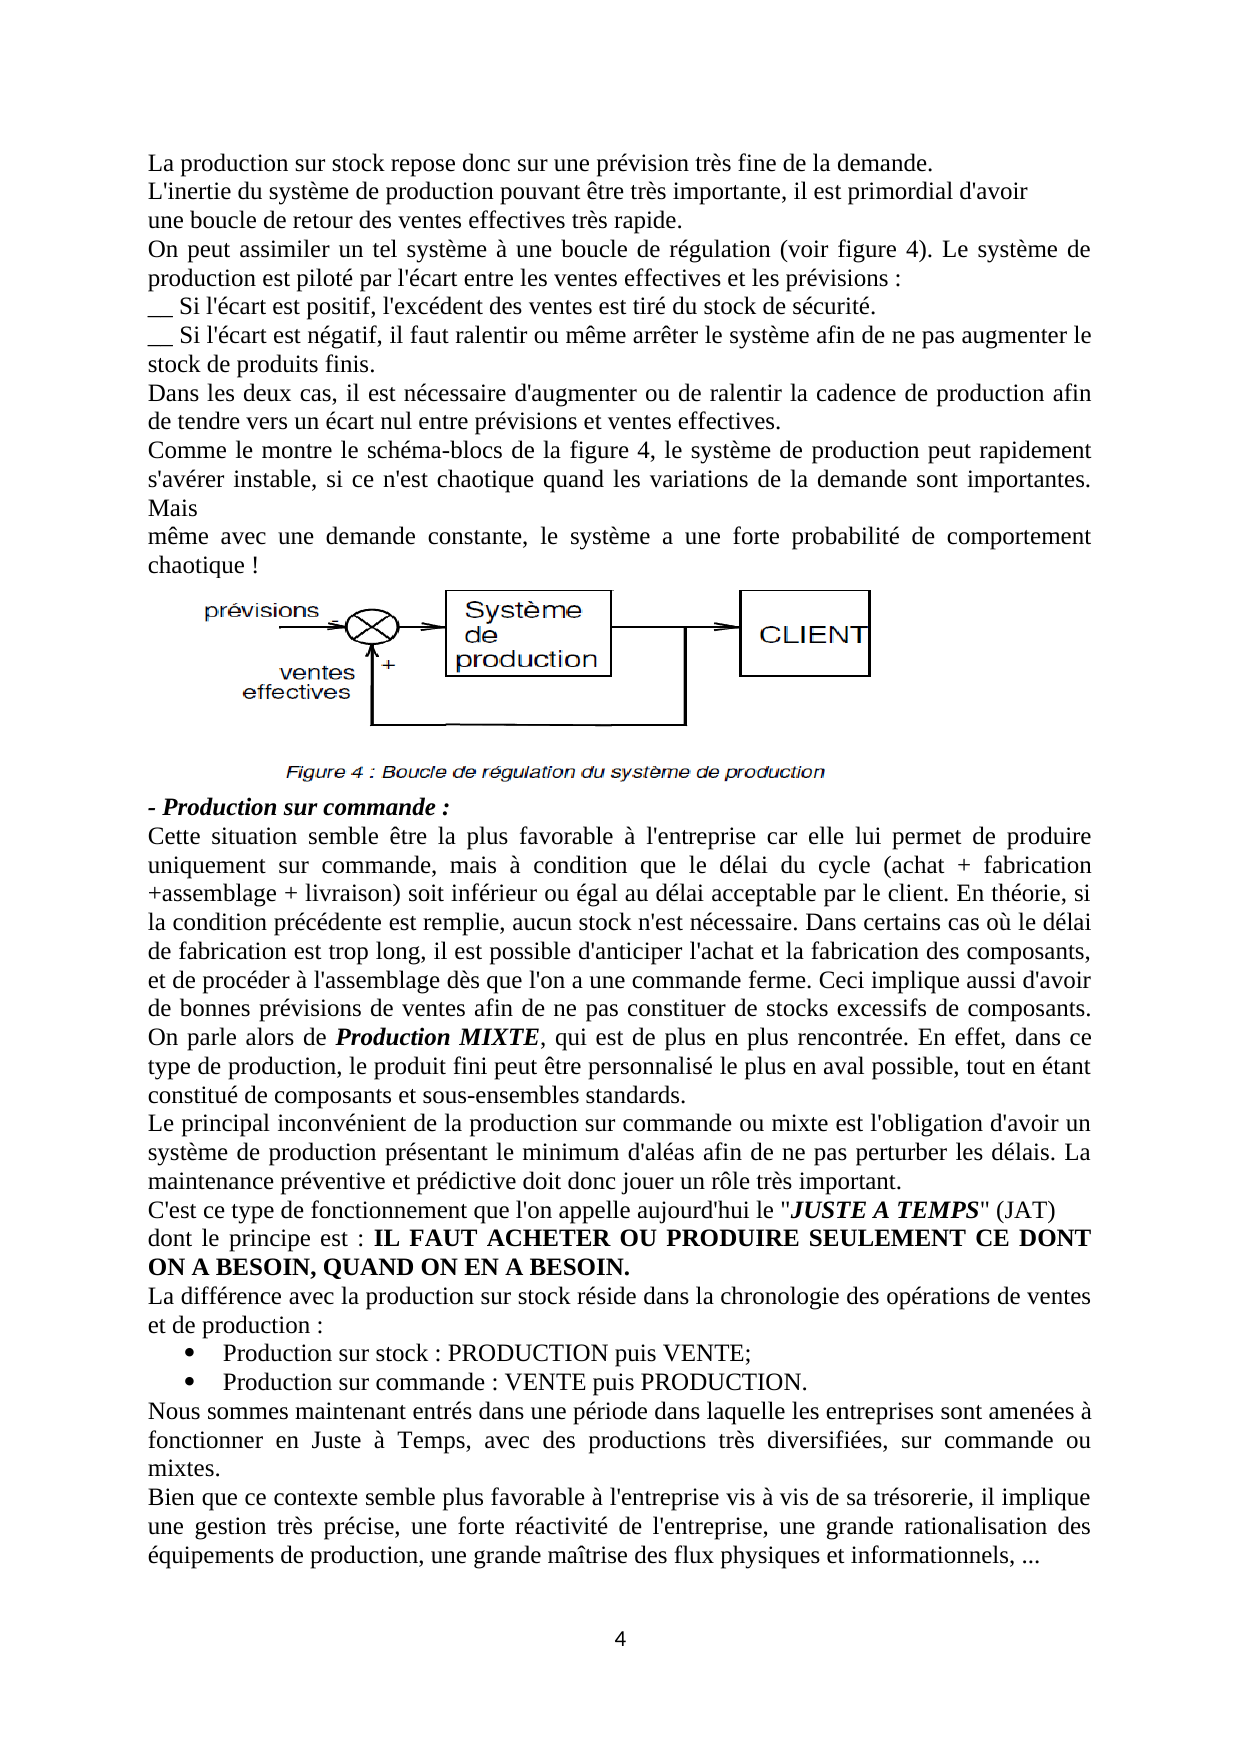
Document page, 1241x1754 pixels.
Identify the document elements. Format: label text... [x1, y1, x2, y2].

text C'est ce type de fonctionnement que l'on appelle aujourd'hui le "JUSTE A TEMPS" (JAT) [148, 1195, 1093, 1223]
text La production sur stock repose donc sur une prévision très fine de la demande. [148, 148, 1093, 176]
text Bien que ce contexte semble plus favorable à l'entreprise vis à vis de sa trésorerie, il implique une gestion très précise, une forte réactivité de l'entreprise, une grande rationalisation des équipements de production, une grande maîtrise des flux physiques et informationnels, ... [148, 1482, 1093, 1568]
text La différence avec la production sur stock réside dans la chronologie des opérations de ventes et de production : [148, 1281, 1093, 1338]
text __ Si l'écart est négatif, il faut ralentir ou même arrêter le système afin de ne pas augmenter le stock de produits finis. [148, 320, 1093, 378]
text une boucle de retour des ventes effectives très rapide. [148, 205, 1093, 234]
text Nous sommes maintenant entrés dans une période dans laquelle les entreprises sont amenées à fonctionner en Juste à Temps, avec des productions très diversifiées, sur commande ou mixtes. [148, 1396, 1093, 1482]
text Le principal inconvénient de la production sur commande ou mixte est l'obligation d'avoir un système de production présentant le minimum d'aléas afin de ne pas perturber les délais. La maintenance préventive et prédictive doit donc jouer un rôle très important. [148, 1108, 1093, 1195]
text - Production sur commande : [148, 792, 1093, 821]
text dont le principe est : IL FAUT ACHETER OU PRODUIRE SEULEMENT CE DONT ON A BESOIN, QUAND ON EN A BESOIN. [148, 1223, 1093, 1281]
text Comme le montre le schéma-blocs de la figure 4, le système de production peut rapidement s'avérer instable, si ce n'est chaotique quand les variations de la demande sont importantes. Mais [148, 435, 1093, 521]
text __ Si l'écart est positif, l'excédent des ventes est tiré du stock de sécurité. [148, 291, 1093, 320]
list Production sur commande : VENTE puis PRODUCTION. [185, 1367, 1093, 1396]
text On peut assimiler un tel système à une boucle de régulation (voir figure 4). Le système de production est piloté par l'écart entre les ventes effectives et les prévisions : [148, 234, 1093, 291]
text L'inertie du système de production pouvant être très importante, il est primordial d'avoir [148, 176, 1093, 205]
list Production sur stock : PRODUCTION puis VENTE; [185, 1338, 1093, 1367]
text même avec une demande constante, le système a une forte probabilité de comportement chaotique ! [148, 521, 1093, 579]
text Dans les deux cas, il est nécessaire d'augmenter ou de ralentir la cadence de production afin de tendre vers un écart nul entre prévisions et ventes effectives. [148, 378, 1093, 435]
text Cette situation semble être la plus favorable à l'entreprise car elle lui permet de produire uniquement sur commande, mais à condition que le délai du cycle (achat + fabrication +assemblage + livraison) soit inférieur ou égal au délai acceptable par le client. En théorie, si la condition précédente est remplie, aucun stock n'est nécessaire. Dans certains cas où le délai de fabrication est trop long, il est possible d'anticiper l'achat et la fabrication des composants, et de procéder à l'assemblage dès que l'on a une commande ferme. Ceci implique aussi d'avoir de bonnes prévisions de ventes afin de ne pas constituer de stocks excessifs de composants. On parle alors de Production MIXTE, qui est de plus en plus rencontrée. En effet, dans ce type de production, le produit fini peut être personnalisé le plus en aval possible, tout en étant constitué de composants et sous-ensembles standards. [148, 821, 1093, 1108]
